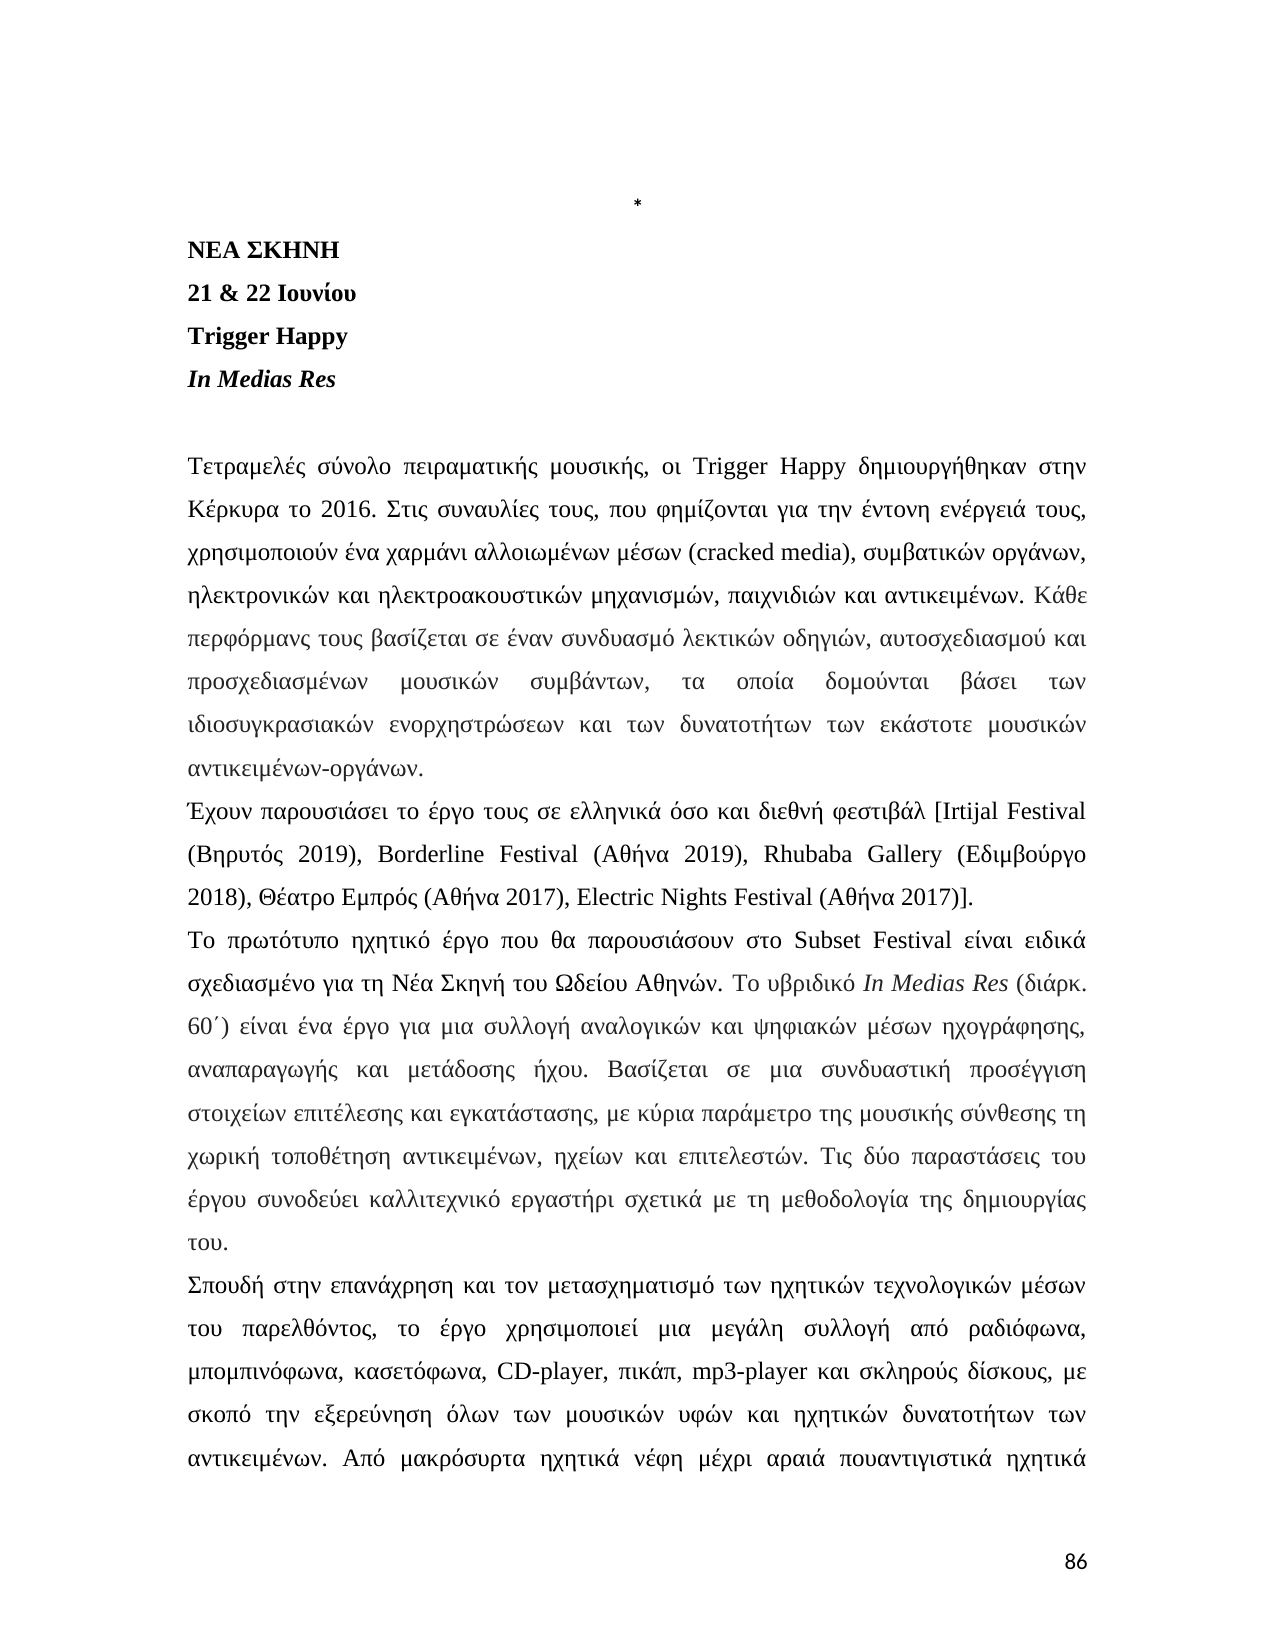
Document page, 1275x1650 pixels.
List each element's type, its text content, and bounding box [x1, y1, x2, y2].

text * [187, 193, 1087, 221]
text Trigger Happy [187, 321, 1087, 350]
text In Medias Res [187, 364, 1087, 393]
text 21 & 22 Ιουνίου [187, 278, 1087, 307]
text Έχουν παρουσιάσει το έργο τους σε ελληνικά όσο και διεθνή φεστιβάλ [Irtijal Festival (Βηρυτός 2019), Borderline Festival (Αθήνα 2019), Rhubaba Gallery (Εδιμβούργο 2018), Θέατρο Εμπρός (Αθήνα 2017), Electric Nights Festival (Αθήνα 2017)]. [187, 796, 1087, 911]
text Το πρωτότυπο ηχητικό έργο που θα παρουσιάσουν στο Subset Festival είναι ειδικά σχεδιασμένο για τη Νέα Σκηνή του Ωδείου Αθηνών. Το υβριδικό In Medias Res (διάρκ. 60΄) είναι ένα έργο για μια συλλογή αναλογικών και ψηφιακών μέσων ηχογράφησης, αναπαραγωγής και μετάδοσης ήχου. Βασίζεται σε μια συνδυαστική προσέγγιση στοιχείων επιτέλεσης και εγκατάστασης, με κύρια παράμετρο της μουσικής σύνθεσης τη χωρική τοποθέτηση αντικειμένων, ηχείων και επιτελεστών. Τις δύο παραστάσεις του έργου συνοδεύει καλλιτεχνικό εργαστήρι σχετικά με τη μεθοδολογία της δημιουργίας του. [187, 925, 1087, 1256]
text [187, 1270, 1087, 1471]
text Τετραμελές σύνολο πειραματικής μουσικής, οι Trigger Happy δημιουργήθηκαν στην Κέρκυρα το 2016. Στις συναυλίες τους, που φημίζονται για την έντονη ενέργειά τους, χρησιμοποιούν ένα χαρμάνι αλλοιωμένων μέσων (cracked media), συμβατικών οργάνων, ηλεκτρονικών και ηλεκτροακουστικών μηχανισμών, παιχνιδιών και αντικειμένων. Κάθε περφόρμανς τους βασίζεται σε έναν συνδυασμό λεκτικών οδηγιών, αυτοσχεδιασμού και προσχεδιασμένων μουσικών συμβάντων, τα οποία δομούνται βάσει των ιδιοσυγκρασιακών ενορχηστρώσεων και των δυνατοτήτων των εκάστοτε μουσικών αντικειμένων-οργάνων. [187, 451, 1087, 781]
text ΝΕΑ ΣΚΗΝΗ [187, 235, 1087, 264]
